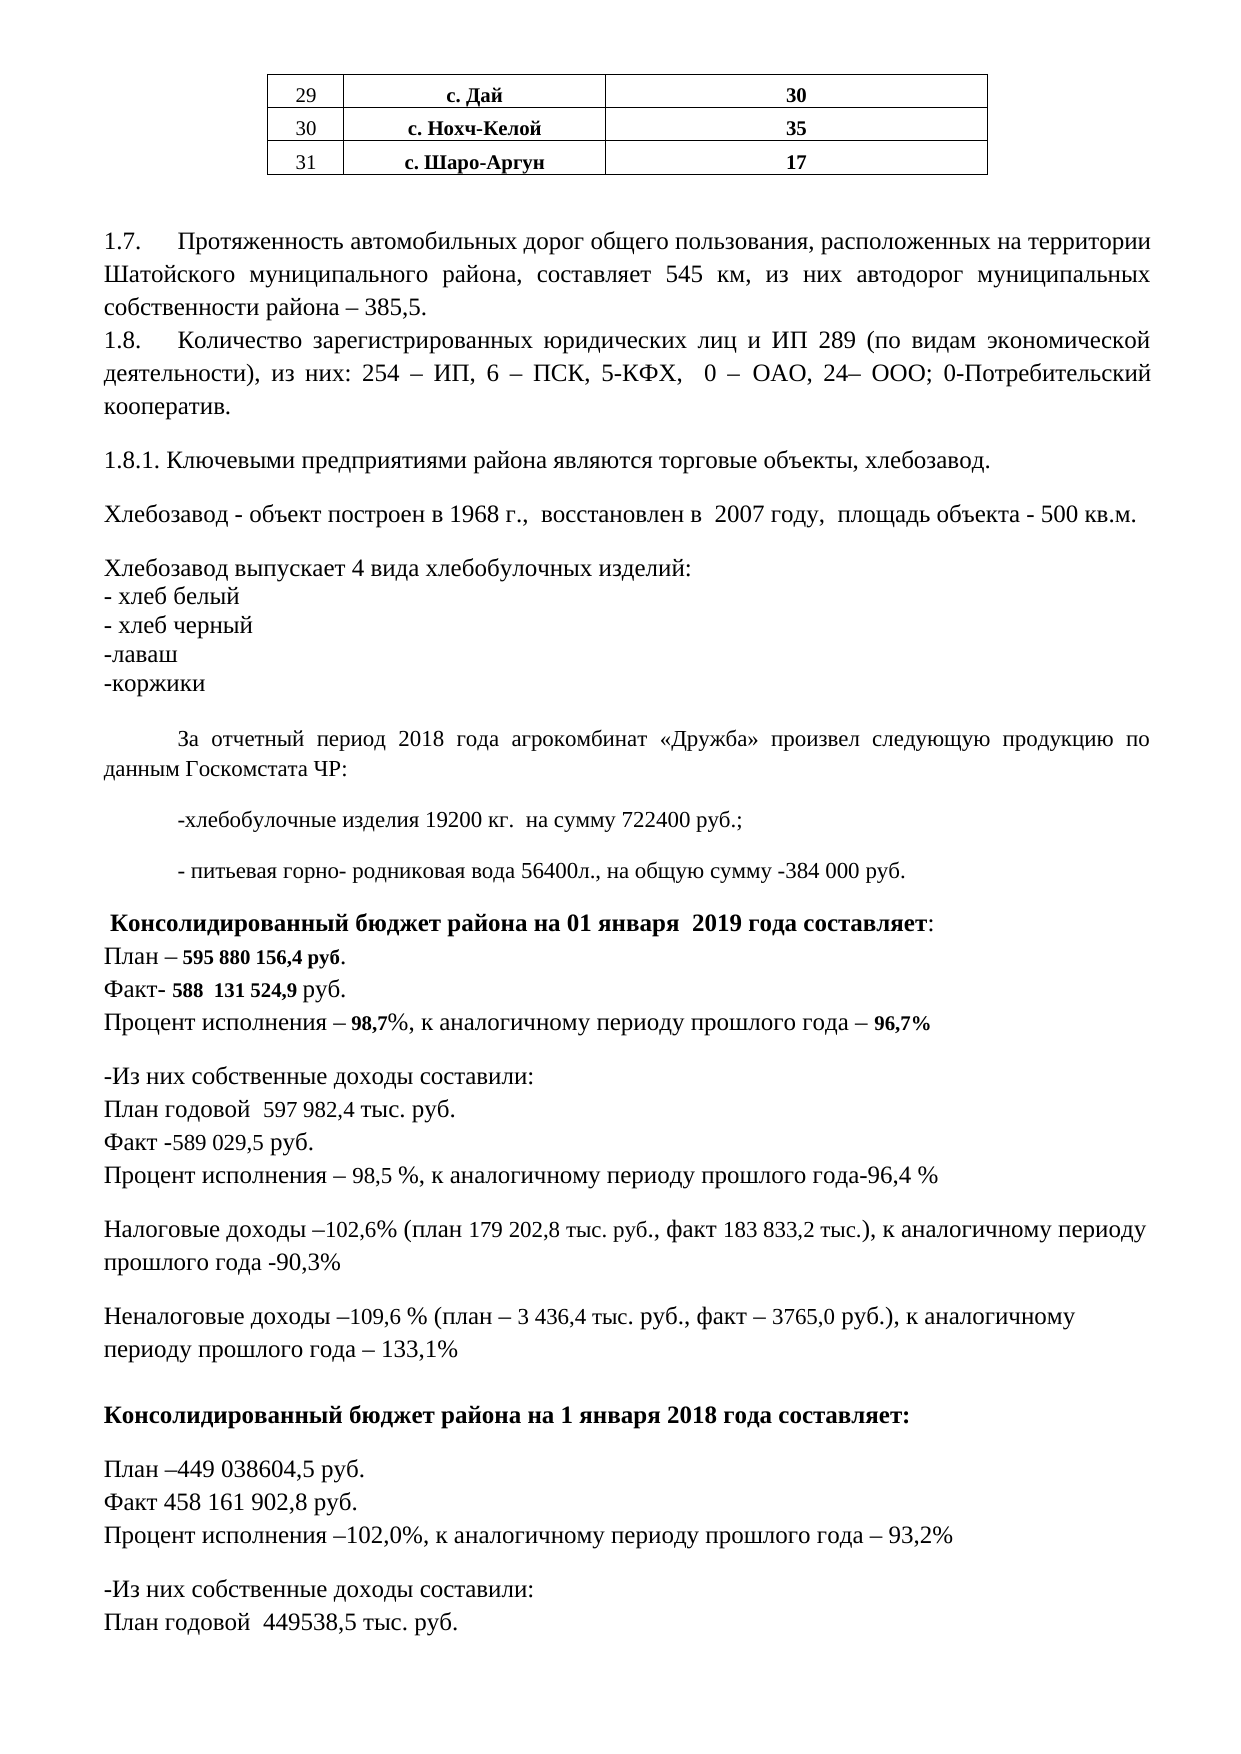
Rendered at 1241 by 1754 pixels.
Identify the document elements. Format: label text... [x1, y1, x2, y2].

text -коржики [103, 668, 1152, 696]
text - хлеб белый [103, 581, 1152, 610]
text За отчетный период 2018 года агрокомбинат «Дружба» произвел следующую продукцию по данным Госкомстата ЧР: [103, 725, 1152, 782]
table_cell 29 [268, 75, 343, 107]
text - хлеб черный [103, 610, 1152, 639]
text - питьевая горно- родниковая вода 56400л., на общую сумму -384 000 руб. [103, 857, 1152, 884]
text -лаваш [103, 639, 1152, 668]
text -хлебобулочные изделия 19200 кг. на сумму 722400 руб.; [103, 806, 1152, 833]
text Консолидированный бюджет района на 01 января 2019 года составляет: План – 595 880 156,4 руб. Факт- 588 131 524,9 руб. Процент исполнения – 98,7%, к аналогичному периоду прошлого года – 96,7% [103, 908, 1152, 1036]
text Хлебозавод - объект построен в 1968 г., восстановлен в 2007 году, площадь объекта - 500 кв.м. [103, 499, 1152, 527]
list Протяженность автомобильных дорог общего пользования, расположенных на территории Шатойского муниципального района, составляет 545 км, из них автодорог муниципальных собственности района – 385,5. [103, 226, 1152, 321]
table_cell с. Дай [344, 75, 605, 107]
text План –449 038604,5 руб. Факт 458 161 902,8 руб. Процент исполнения –102,0%, к аналогичному периоду прошлого года – 93,2% [103, 1454, 1152, 1549]
table_cell с. Нохч-Келой [344, 108, 605, 139]
table_cell 30 [268, 108, 343, 139]
list -Из них собственные доходы составили: План годовой 597 982,4 тыс. руб. Факт -589 029,5 руб. Процент исполнения – 98,5 %, к аналогичному периоду прошлого года-96,4 % [103, 1061, 1152, 1189]
text Хлебозавод выпускает 4 вида хлебобулочных изделий: [103, 553, 1152, 581]
list Количество зарегистрированных юридических лиц и ИП 289 (по видам экономической деятельности), из них: 254 – ИП, 6 – ПСК, 5-КФХ, 0 – ОАО, 24– ООО; 0-Потребительский кооператив. [103, 325, 1152, 420]
text Налоговые доходы –102,6% (план 179 202,8 тыс. руб., факт 183 833,2 тыс.), к аналогичному периоду прошлого года -90,3% [103, 1214, 1152, 1276]
text 1.8.1. Ключевыми предприятиями района являются торговые объекты, хлебозавод. [103, 445, 1152, 474]
table_cell 30 [606, 75, 987, 107]
list Неналоговые доходы –109,6 % (план – 3 436,4 тыс. руб., факт – 3765,0 руб.), к аналогичному периоду прошлого года – 133,1% [103, 1301, 1152, 1363]
table_cell 17 [606, 141, 987, 174]
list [103, 1574, 1152, 1636]
table_cell 35 [606, 108, 987, 139]
table_cell 31 [268, 141, 343, 174]
text Консолидированный бюджет района на 1 января 2018 года составляет: [103, 1400, 1152, 1429]
table_cell с. Шаро-Аргун [344, 141, 605, 174]
